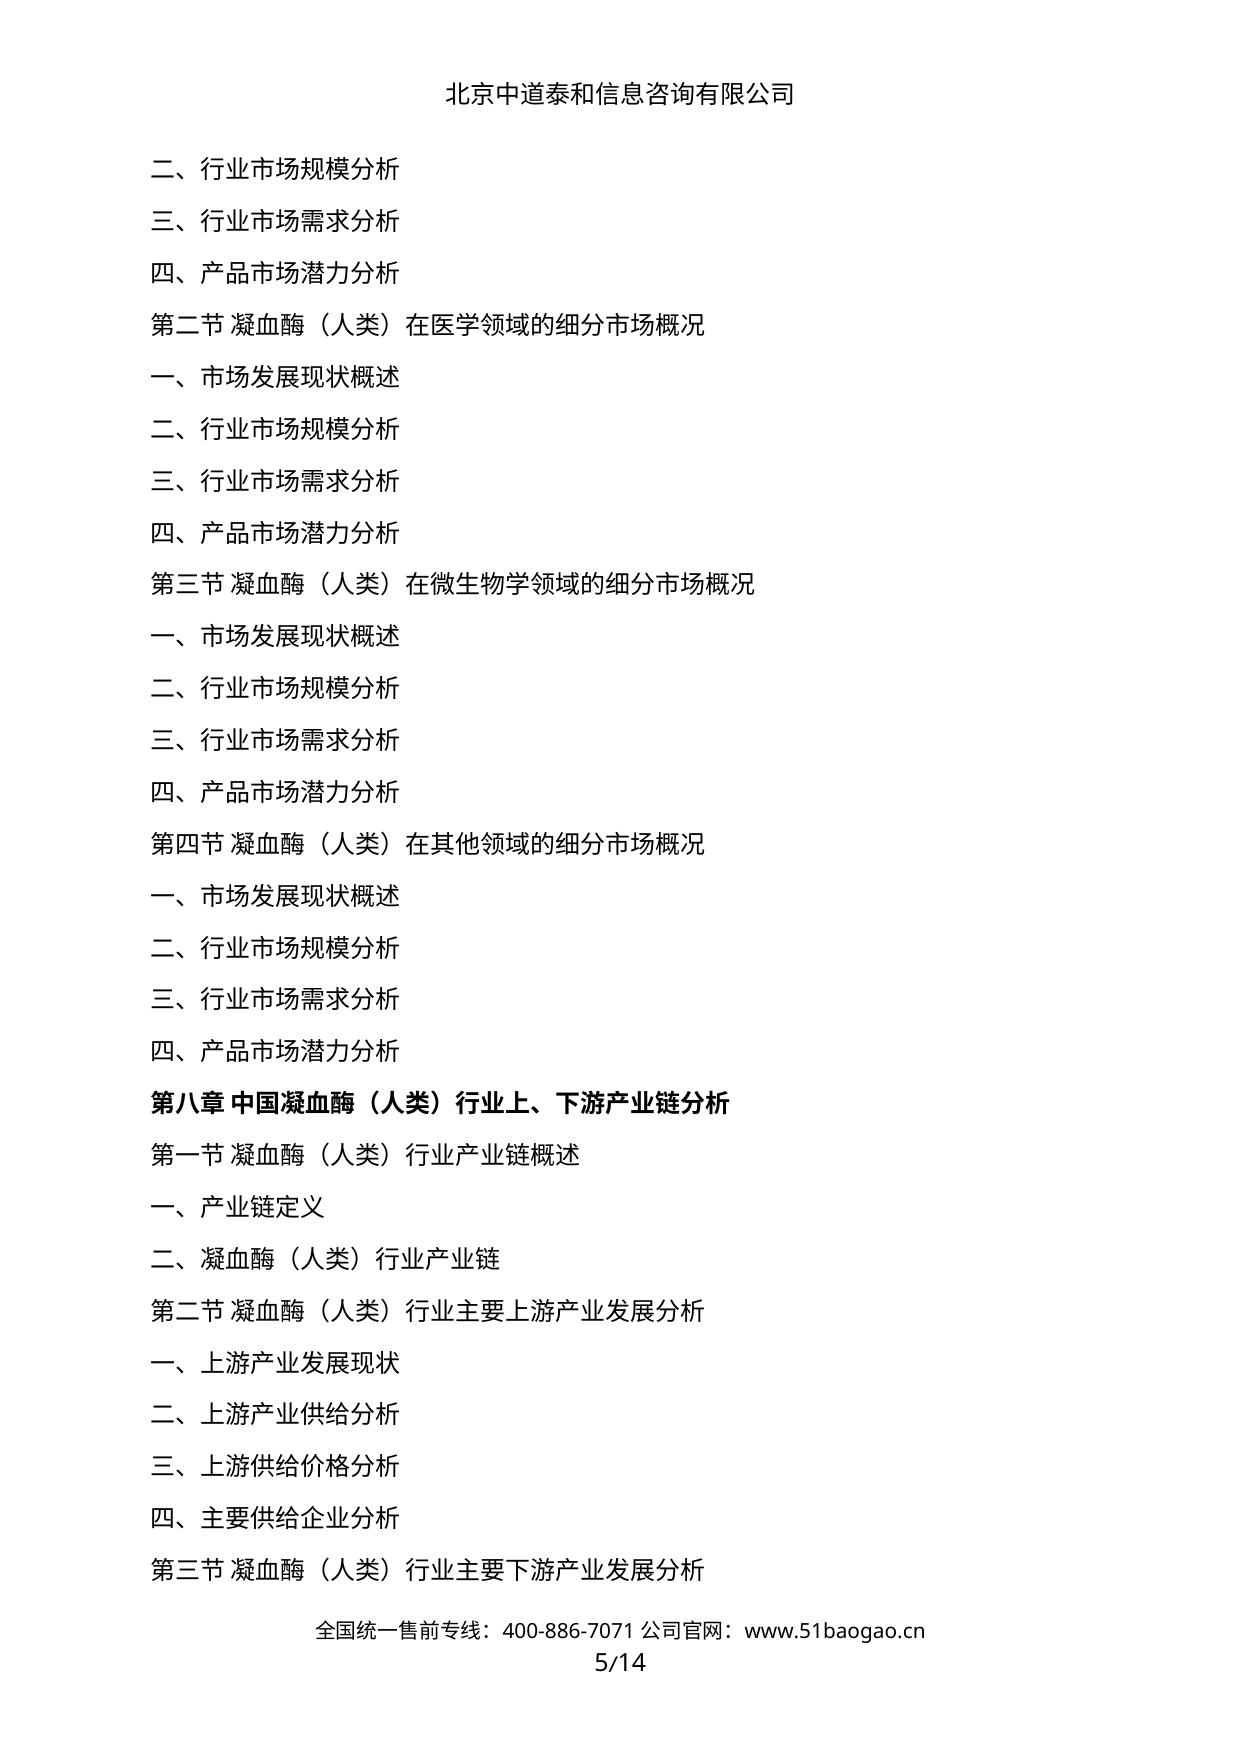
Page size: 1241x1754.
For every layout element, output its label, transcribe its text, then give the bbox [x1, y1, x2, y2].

text 三、行业市场需求分析 [150, 461, 1090, 497]
text 一、市场发展现状概述 [150, 617, 1090, 653]
text 二、行业市场规模分析 [150, 669, 1090, 705]
text 第二节 凝血酶（人类）行业主要上游产业发展分析 [150, 1291, 1090, 1327]
text 二、行业市场规模分析 [150, 409, 1090, 446]
text 一、上游产业发展现状 [150, 1343, 1090, 1379]
text 三、上游供给价格分析 [150, 1447, 1090, 1483]
text 二、上游产业供给分析 [150, 1395, 1090, 1431]
text 四、产品市场潜力分析 [150, 513, 1090, 549]
text 一、市场发展现状概述 [150, 876, 1090, 912]
text 第四节 凝血酶（人类）在其他领域的细分市场概况 [150, 824, 1090, 861]
text 第一节 凝血酶（人类）行业产业链概述 [150, 1136, 1090, 1172]
text 三、行业市场需求分析 [150, 980, 1090, 1016]
text 四、产品市场潜力分析 [150, 772, 1090, 809]
text 四、主要供给企业分析 [150, 1499, 1090, 1535]
text 三、行业市场需求分析 [150, 202, 1090, 238]
text 二、凝血酶（人类）行业产业链 [150, 1239, 1090, 1276]
text 三、行业市场需求分析 [150, 721, 1090, 757]
text 一、市场发展现状概述 [150, 357, 1090, 394]
text 二、行业市场规模分析 [150, 928, 1090, 964]
text 一、产业链定义 [150, 1187, 1090, 1224]
text 四、产品市场潜力分析 [150, 254, 1090, 290]
text 第三节 凝血酶（人类）行业主要下游产业发展分析 [150, 1551, 1090, 1587]
text 二、行业市场规模分析 [150, 150, 1090, 186]
text 四、产品市场潜力分析 [150, 1032, 1090, 1068]
text 第八章 中国凝血酶（人类）行业上、下游产业链分析 [150, 1084, 1090, 1120]
text 第三节 凝血酶（人类）在微生物学领域的细分市场概况 [150, 565, 1090, 601]
text 第二节 凝血酶（人类）在医学领域的细分市场概况 [150, 306, 1090, 342]
